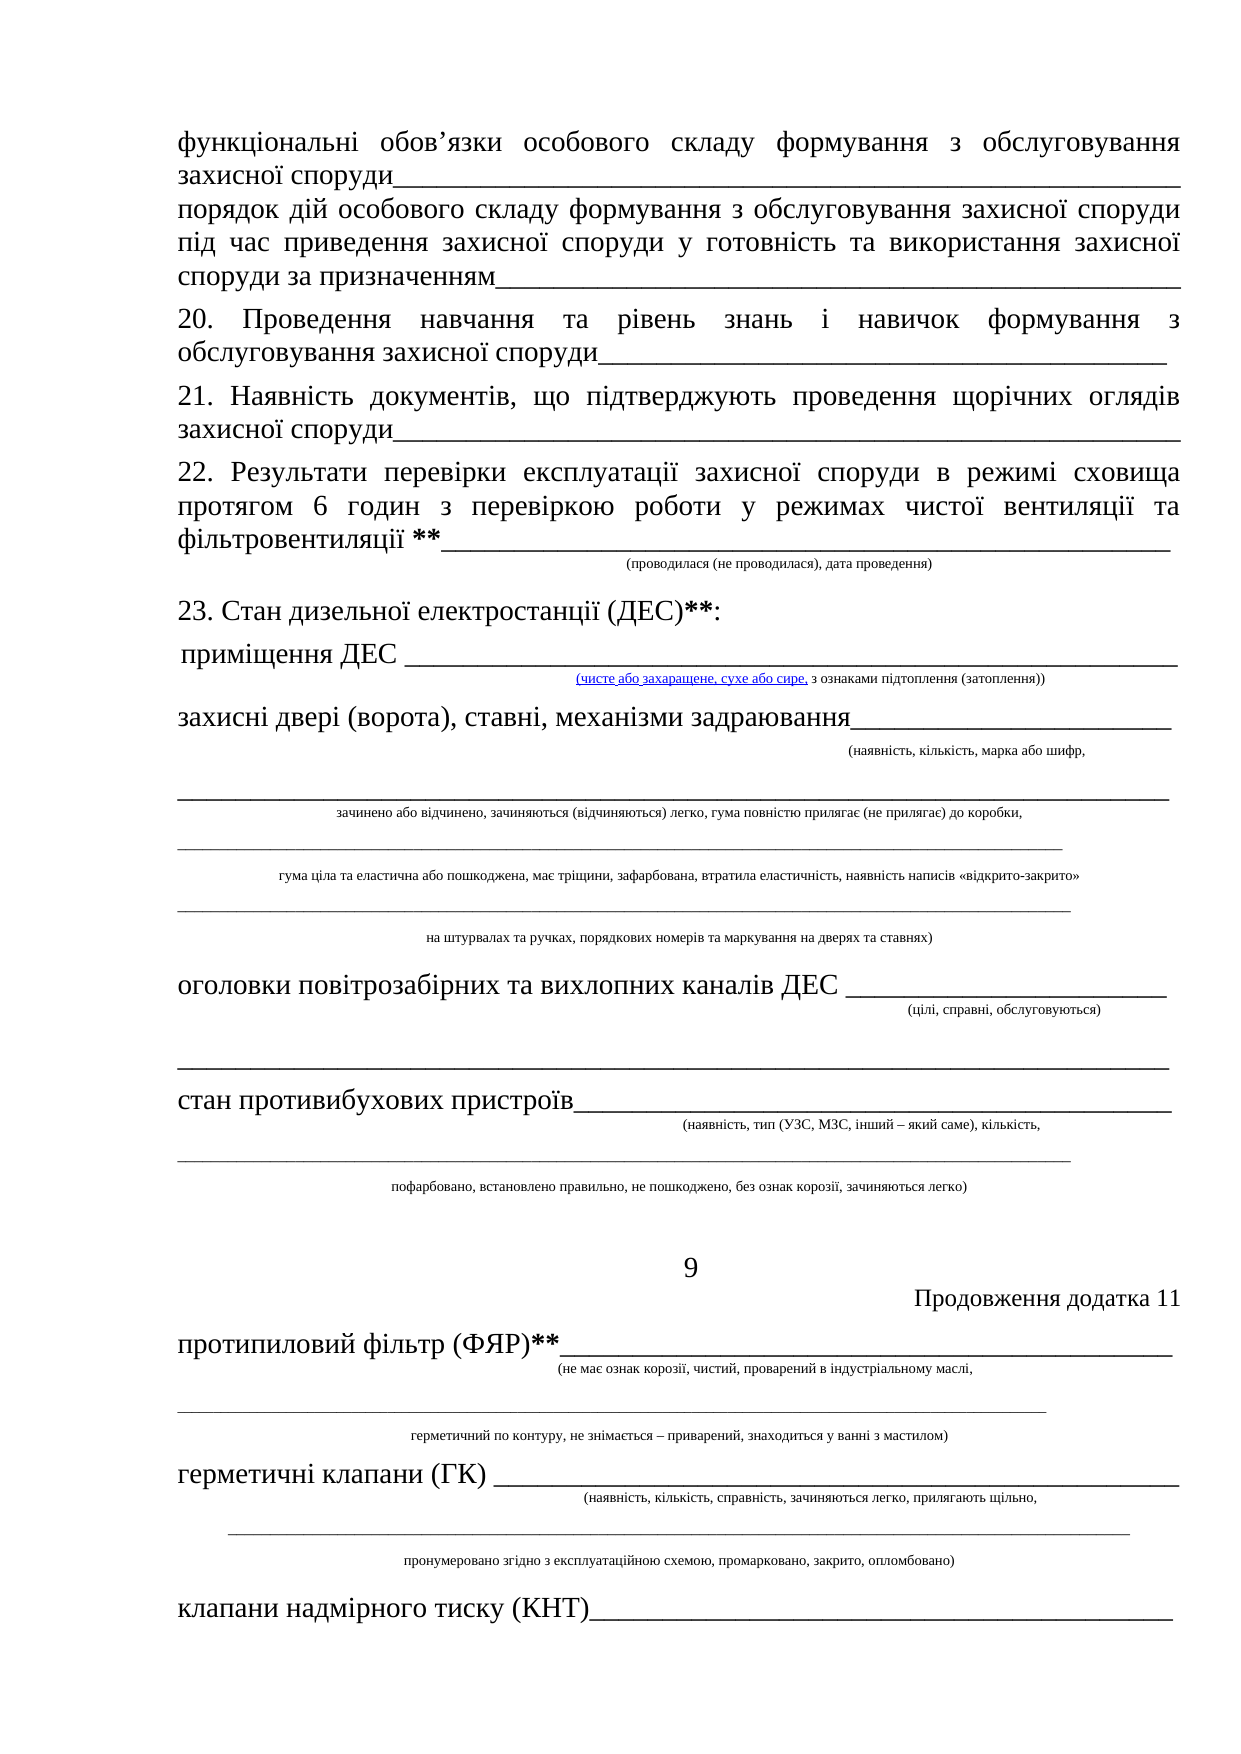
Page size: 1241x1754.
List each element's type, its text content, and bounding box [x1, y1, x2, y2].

text 21. Наявність документів, що підтверджують проведення щорічних оглядів захисної споруди______________________________________________________ [177, 378, 1181, 445]
text на штурвалах та ручках, порядкових номерів та маркування на дверях та ставнях) [177, 929, 1181, 957]
text 22. Результати перевірки експлуатації захисної споруди в режимі сховища протягом 6 годин з перевіркою роботи у режимах чистої вентиляції та фільтровентиляції **__________________________________________________ [177, 454, 1181, 555]
text (не має ознак корозії, чистий, проварений в індустріальному маслі, [177, 1360, 1181, 1389]
text __________________________________________________________________________________________________________ [177, 895, 1181, 929]
text 9 [189, 1250, 1181, 1283]
text (проводилася (не проводилася), дата проведення) [177, 555, 1181, 584]
text __________________________________________________________________________________________________________ [177, 1144, 1181, 1178]
text Продовження додатка 11 [177, 1283, 1181, 1312]
text клапани надмірного тиску (КНТ)________________________________________ [177, 1590, 1181, 1623]
text гума ціла та еластична або пошкоджена, має тріщини, зафарбована, втратила еластичність, наявність написів «відкрито-закрито» [177, 866, 1181, 895]
text пронумеровано згідно з експлуатаційною схемою, промарковано, закрито, опломбовано) [177, 1552, 1181, 1580]
text оголовки повітрозабірних та вихлопних каналів ДЕС ______________________ [177, 967, 1181, 1001]
text герметичні клапани (ГК) _______________________________________________ [177, 1456, 1181, 1489]
text ____________________________________________________________________ [177, 1039, 1181, 1072]
text (наявність, кількість, марка або шифр, [177, 742, 1181, 771]
text 23. Стан дизельної електростанції (ДЕС)**: [177, 593, 1181, 627]
text ____________________________________________________________________ [177, 771, 1181, 804]
text приміщення ДЕС _____________________________________________________ [177, 636, 1181, 670]
text пофарбовано, встановлено правильно, не пошкоджено, без ознак корозії, зачиняються легко) [177, 1178, 1181, 1207]
text зачинено або відчинено, зачиняються (відчиняються) легко, гума повністю прилягає (не прилягає) до коробки, [177, 804, 1181, 833]
text (чисте або захаращене, сухе або сире, з ознаками підтоплення (затоплення)) [177, 670, 1181, 699]
text (наявність, тип (УЗС, МЗС, інший – який саме), кількість, [177, 1116, 1181, 1144]
text ________________________________________________________________________________________________________________________ [177, 1398, 1181, 1427]
text протипиловий фільтр (ФЯР)**__________________________________________ [177, 1326, 1181, 1360]
text стан противибухових пристроїв_________________________________________ [177, 1082, 1181, 1116]
text порядок дій особового складу формування з обслуговування захисної споруди під час приведення захисної споруди у готовність та використання захисної споруди за призначенням_______________________________________________ [177, 191, 1181, 291]
text _________________________________________________________________________________________________________ [177, 833, 1181, 866]
text захисні двері (ворота), ставні, механізми задраювання______________________ [177, 699, 1181, 732]
text (наявність, кількість, справність, зачиняються легко, прилягають щільно, ___________________________________________________________________________________________________________ [177, 1489, 1181, 1552]
text функціональні обов’язки особового складу формування з обслуговування захисної споруди______________________________________________________ [177, 124, 1181, 191]
text 20. Проведення навчання та рівень знань і навичок формування з обслуговування захисної споруди_______________________________________ [177, 301, 1181, 368]
text (цілі, справні, обслуговуються) [177, 1001, 1181, 1029]
text герметичний по контуру, не знімається – приварений, знаходиться у ванні з мастилом) [177, 1427, 1181, 1456]
